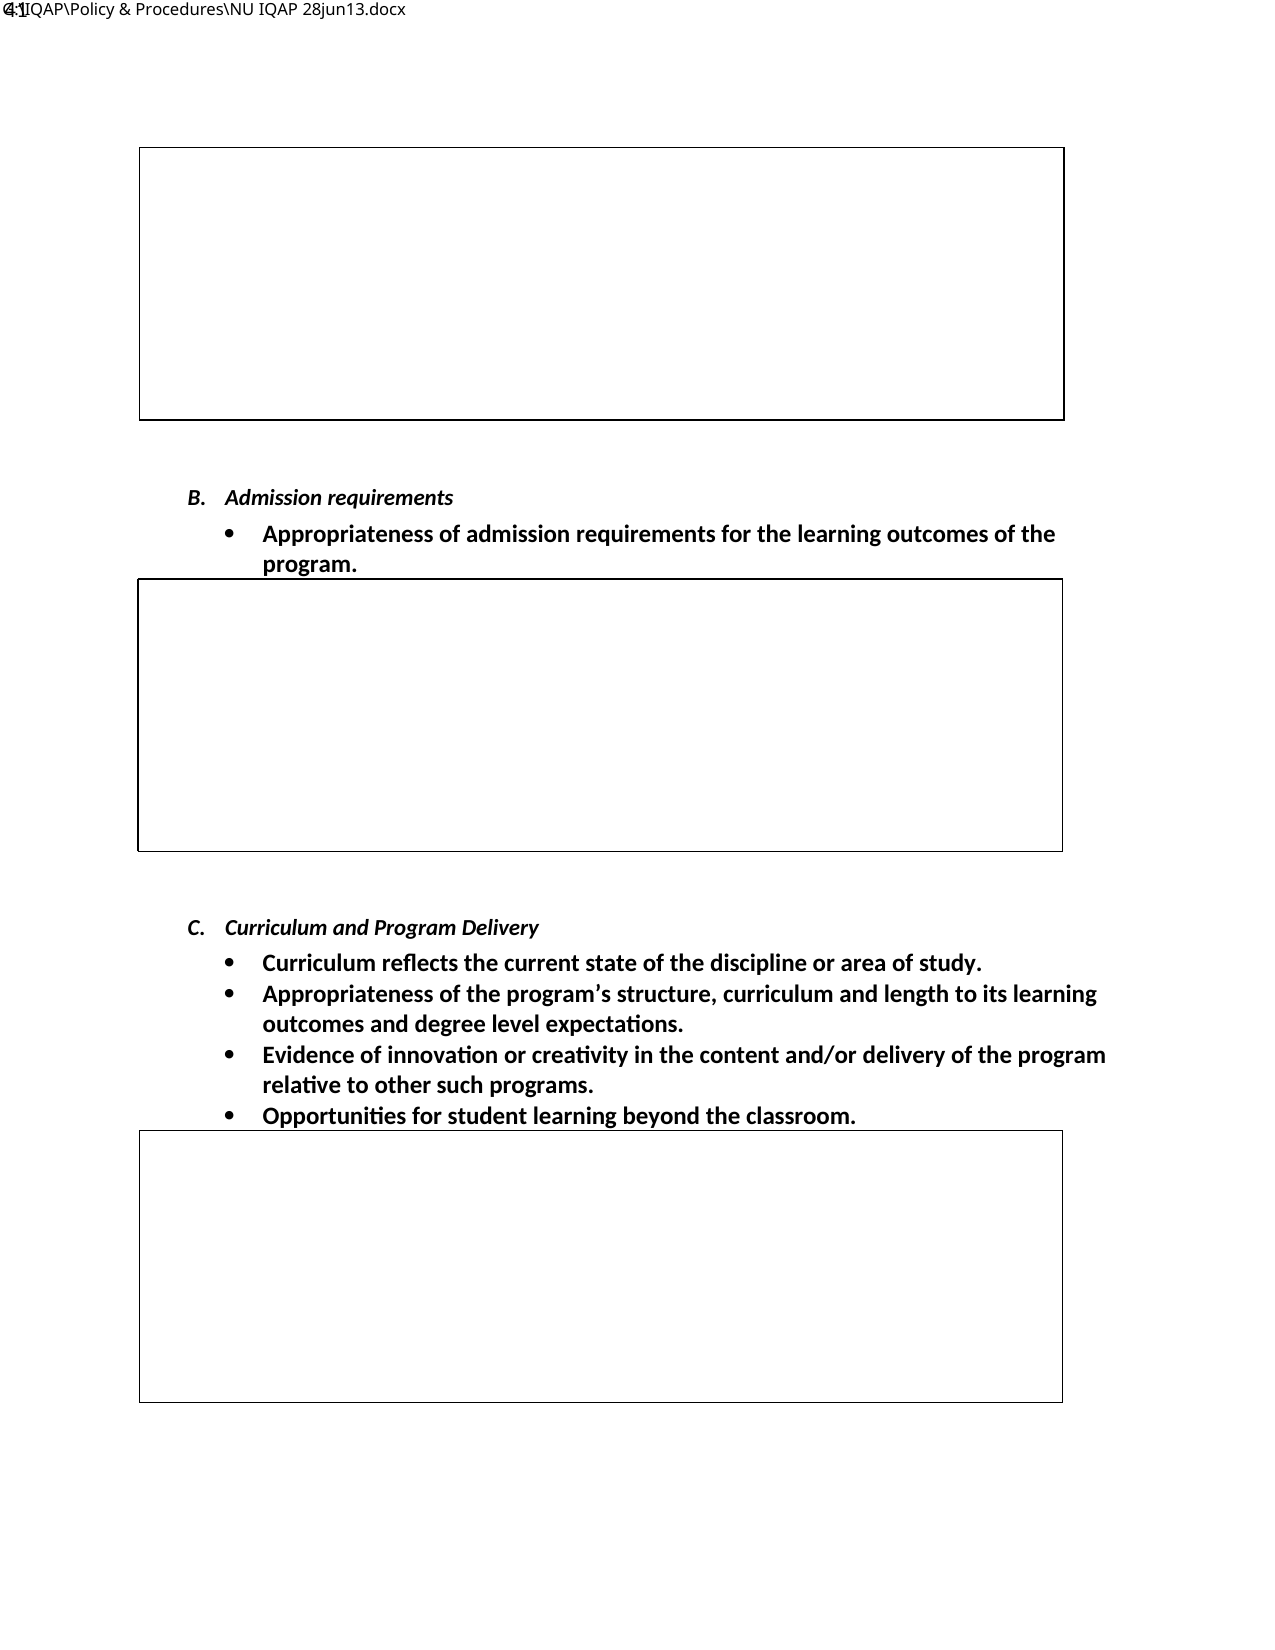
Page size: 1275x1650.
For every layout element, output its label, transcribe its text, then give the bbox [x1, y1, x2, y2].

list Evidence of innovation or creativity in the content and/or delivery of the program relative to other such programs. [225, 1039, 1112, 1100]
list Admission requirements [187, 483, 1139, 512]
list Curriculum reflects the current state of the discipline or area of study. [225, 947, 1139, 978]
list Opportunities for student learning beyond the classroom. [225, 1100, 1139, 1131]
list Appropriateness of the program’s structure, curriculum and length to its learning outcomes and degree level expectations. [225, 978, 1102, 1039]
list Appropriateness of admission requirements for the learning outcomes of the program. [225, 518, 1061, 578]
list Curriculum and Program Delivery [187, 913, 1139, 941]
